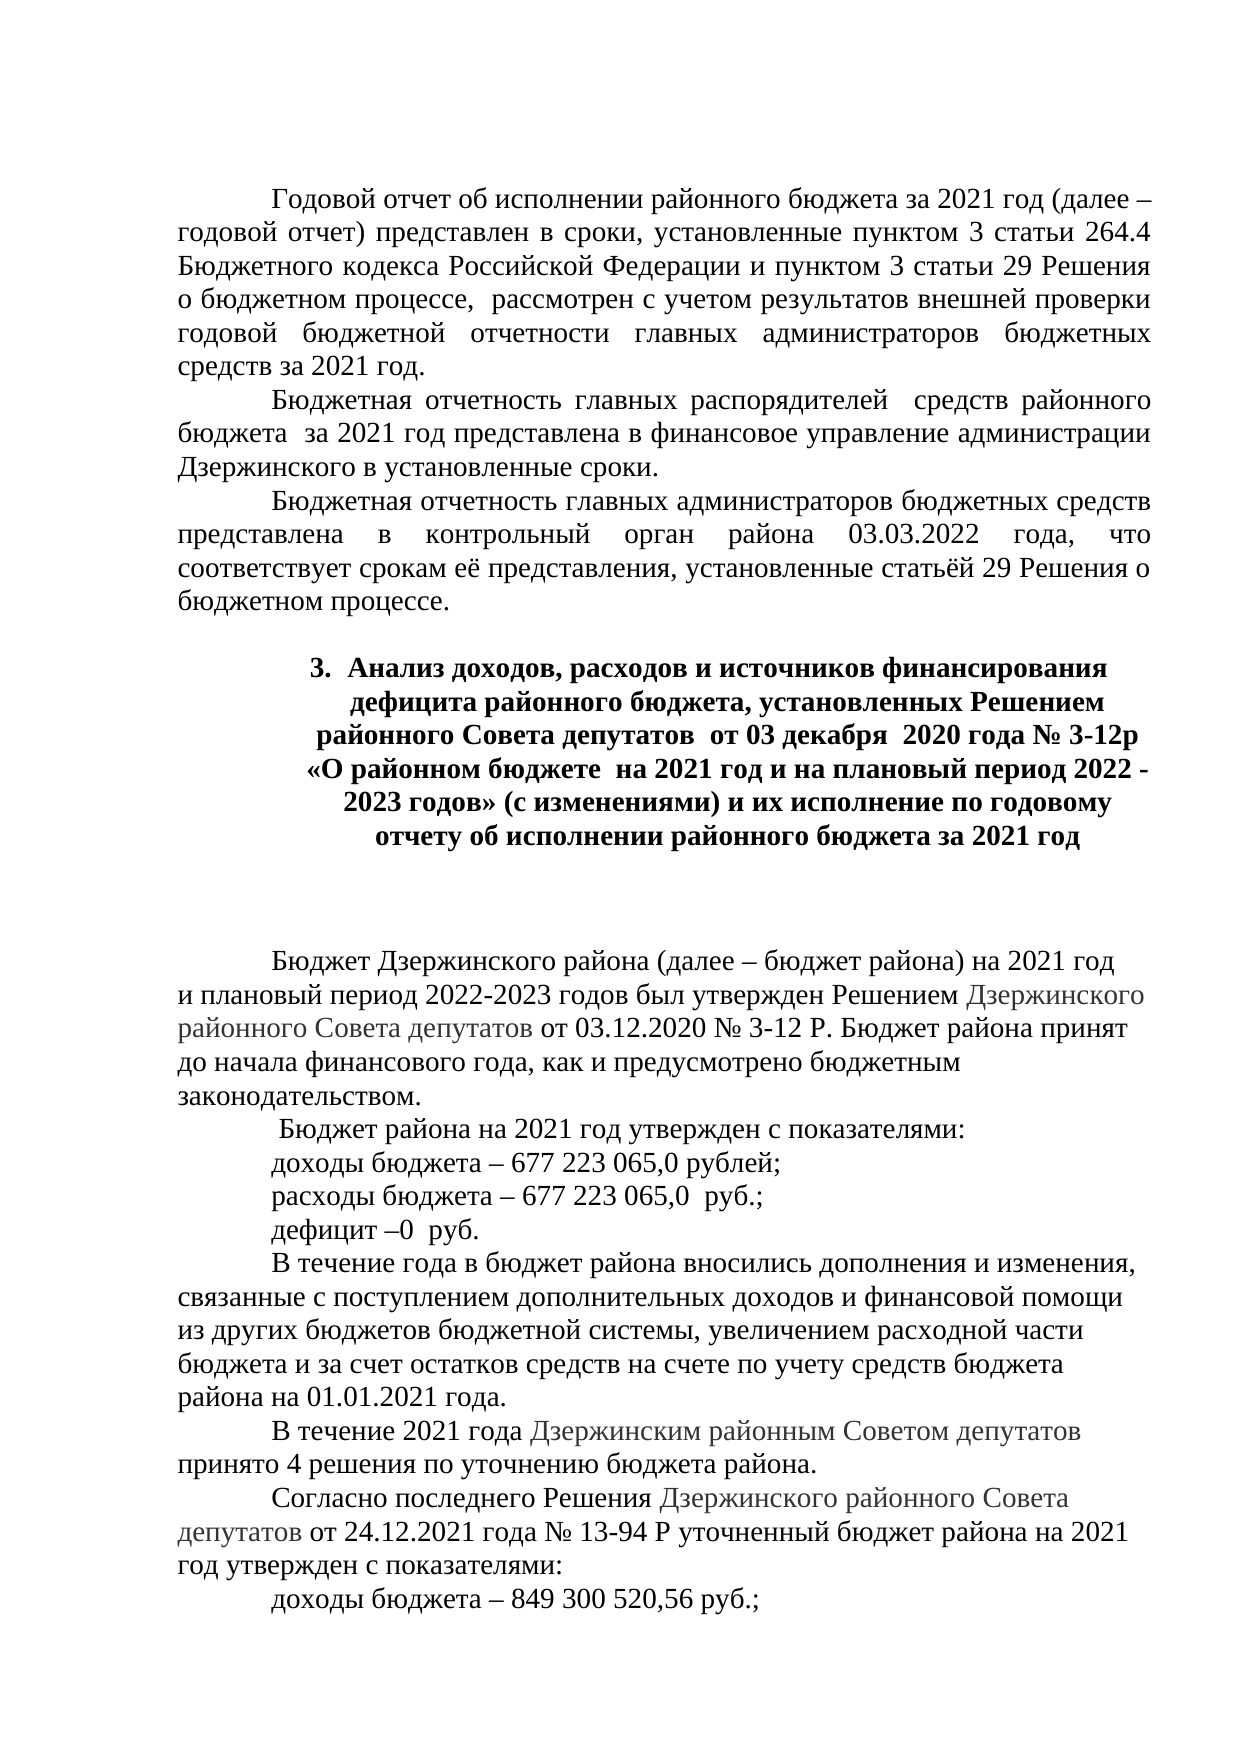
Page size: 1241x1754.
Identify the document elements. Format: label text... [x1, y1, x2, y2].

text Согласно последнего Решения Дзержинского районного Совета депутатов от 24.12.2021 года № 13-94 Р уточненный бюджет района на 2021 год утвержден с показателями: [177, 1480, 1152, 1581]
text Бюджетная отчетность главных распорядителей средств районного бюджета за 2021 год представлена в финансовое управление администрации Дзержинского в установленные сроки. [177, 382, 1152, 483]
text доходы бюджета – 849 300 520,56 руб.; [177, 1581, 1152, 1614]
text расходы бюджета – 677 223 065,0 руб.; [177, 1178, 1152, 1212]
text доходы бюджета – 677 223 065,0 рублей; [177, 1145, 1152, 1178]
text В течение 2021 года Дзержинским районным Советом депутатов принято 4 решения по уточнению бюджета района. [177, 1413, 1152, 1480]
list Анализ доходов, расходов и источников финансирования дефицита районного бюджета, установленных Решением районного Совета депутатов от 03 декабря 2020 года № 3-12р «О районном бюджете на 2021 год и на плановый период 2022 -2023 годов» (с изменениями) и их исполнение по годовому отчету об исполнении районного бюджета за 2021 год [266, 650, 1152, 852]
text Годовой отчет об исполнении районного бюджета за 2021 год (далее – годовой отчет) представлен в сроки, установленные пунктом 3 статьи 264.4 Бюджетного кодекса Российской Федерации и пунктом 3 статьи 29 Решения о бюджетном процессе, рассмотрен с учетом результатов внешней проверки годовой бюджетной отчетности главных администраторов бюджетных средств за 2021 год. [177, 181, 1152, 382]
text Бюджетная отчетность главных администраторов бюджетных средств представлена в контрольный орган района 03.03.2022 года, что соответствует срокам её представления, установленные статьёй 29 Решения о бюджетном процессе. [177, 483, 1152, 617]
text В течение года в бюджет района вносились дополнения и изменения, связанные с поступлением дополнительных доходов и финансовой помощи из других бюджетов бюджетной системы, увеличением расходной части бюджета и за счет остатков средств на счете по учету средств бюджета района на 01.01.2021 года. [177, 1245, 1152, 1413]
text Бюджет района на 2021 год утвержден с показателями: [177, 1111, 1152, 1145]
text дефицит –0 руб. [177, 1212, 1152, 1245]
text Бюджет Дзержинского района (далее – бюджет района) на 2021 год и плановый период 2022-2023 годов был утвержден Решением Дзержинского районного Совета депутатов от 03.12.2020 № 3-12 Р. Бюджет района принят до начала финансового года, как и предусмотрено бюджетным законодательством. [177, 943, 1152, 1111]
